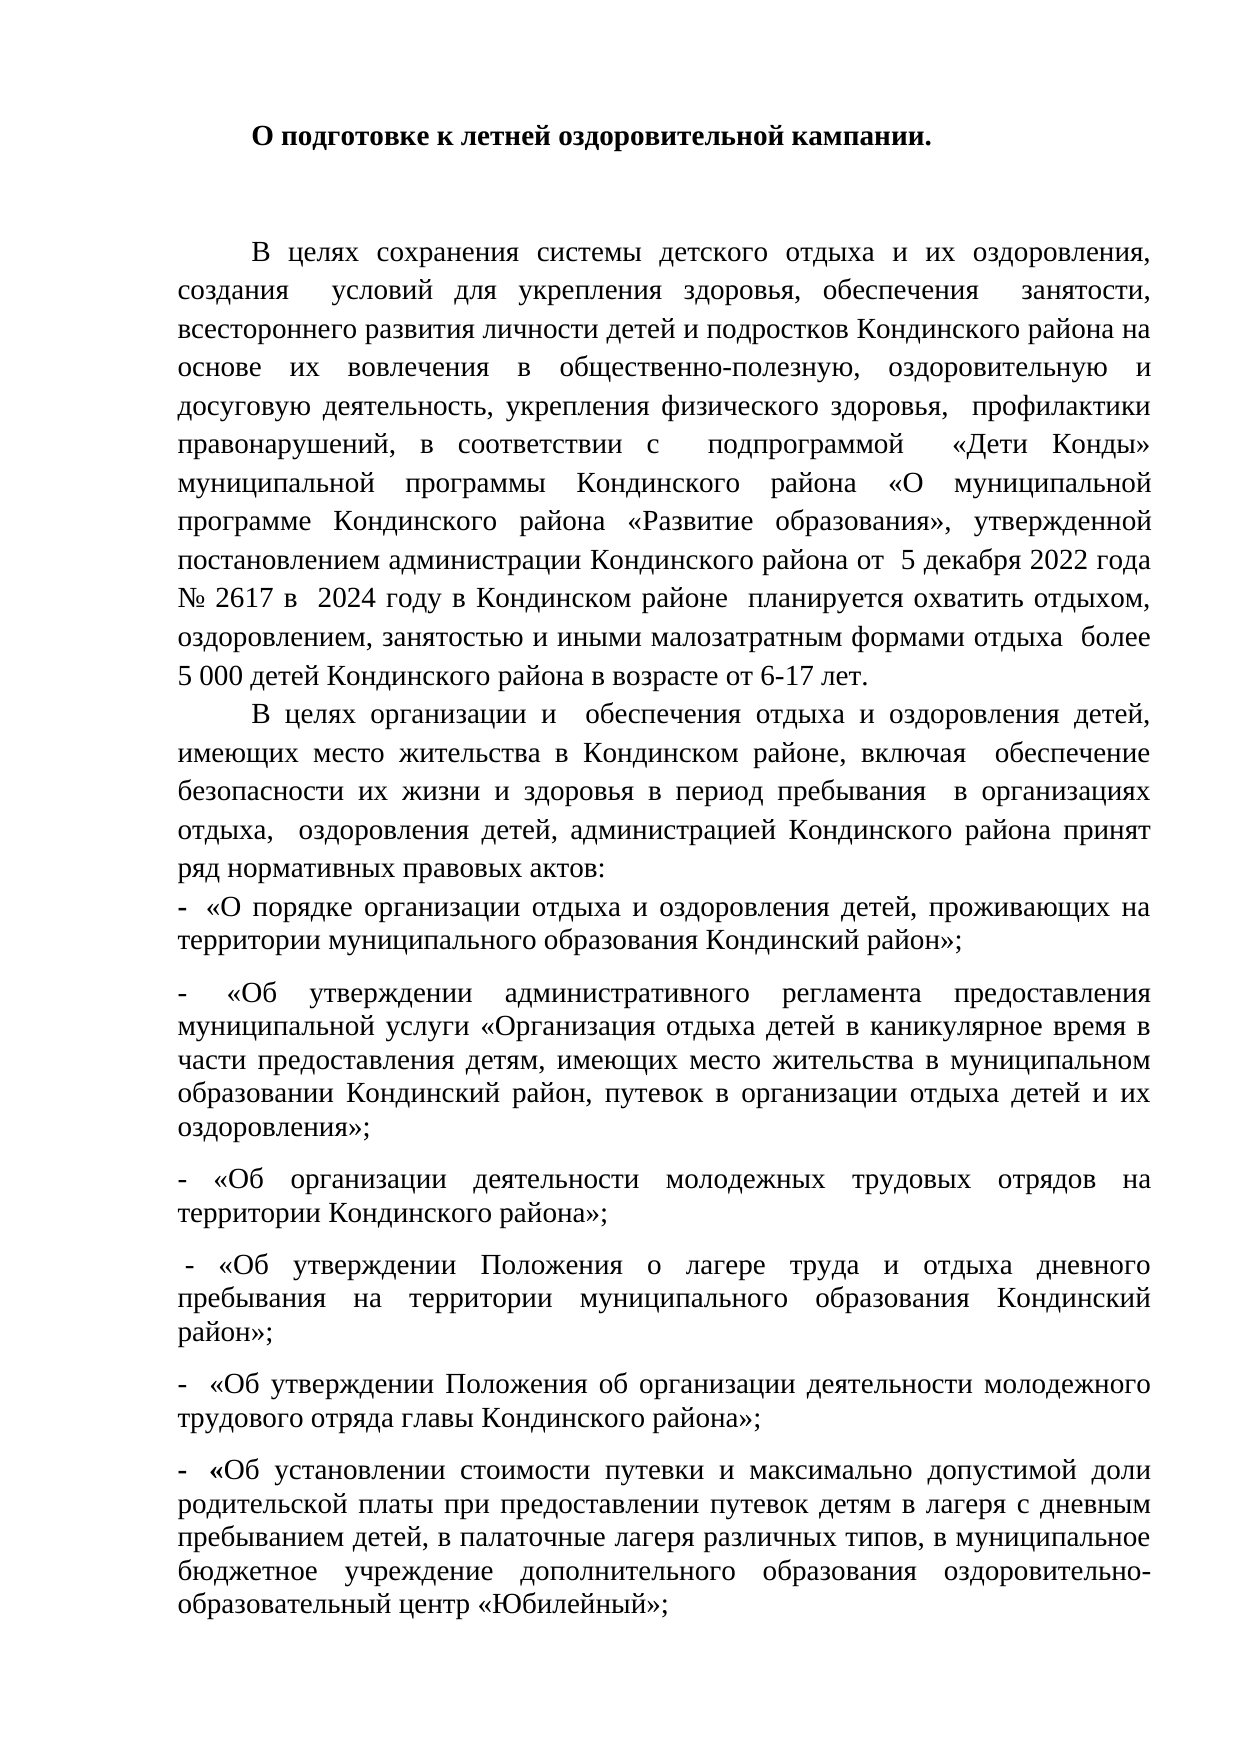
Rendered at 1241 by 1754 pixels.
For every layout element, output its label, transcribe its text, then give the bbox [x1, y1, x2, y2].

text В целях организации и обеспечения отдыха и оздоровления детей, имеющих место жительства в Кондинском районе, включая обеспечение безопасности их жизни и здоровья в период пребывания в организациях отдыха, оздоровления детей, администрацией Кондинского района принят ряд нормативных правовых актов: [177, 696, 1152, 884]
text - «Об утверждении Положения о лагере труда и отдыха дневного пребывания на территории муниципального образования Кондинский район»; [177, 1247, 1152, 1348]
text - «Об организации деятельности молодежных трудовых отрядов на территории Кондинского района»; [177, 1161, 1152, 1228]
text В целях сохранения системы детского отдыха и их оздоровления, создания условий для укрепления здоровья, обеспечения занятости, всестороннего развития личности детей и подростков Кондинского района на основе их вовлечения в общественно-полезную, оздоровительную и досуговую деятельность, укрепления физического здоровья, профилактики правонарушений, в соответствии с подпрограммой «Дети Конды» муниципальной программы Кондинского района «О муниципальной программе Кондинского района «Развитие образования», утвержденной постановлением администрации Кондинского района от 5 декабря 2022 года № 2617 в 2024 году в Кондинском районе планируется охватить отдыхом, оздоровлением, занятостью и иными малозатратным формами отдыха более 5 000 детей Кондинского района в возрасте от 6-17 лет. [177, 234, 1152, 691]
text - «Об установлении стоимости путевки и максимально допустимой доли родительской платы при предоставлении путевок детям в лагеря с дневным пребыванием детей, в палаточные лагеря различных типов, в муниципальное бюджетное учреждение дополнительного образования оздоровительно-образовательный центр «Юбилейный»; [177, 1452, 1152, 1620]
text - «Об утверждении административного регламента предоставления муниципальной услуги «Организация отдыха детей в каникулярное время в части предоставления детям, имеющих место жительства в муниципальном образовании Кондинский район, путевок в организации отдыха детей и их оздоровления»; [177, 975, 1152, 1142]
text - «Об утверждении Положения об организации деятельности молодежного трудового отряда главы Кондинского района»; [177, 1366, 1152, 1433]
text - «О порядке организации отдыха и оздоровления детей, проживающих на территории муниципального образования Кондинский район»; [177, 889, 1152, 956]
text О подготовке к летней оздоровительной кампании. [177, 118, 1152, 152]
